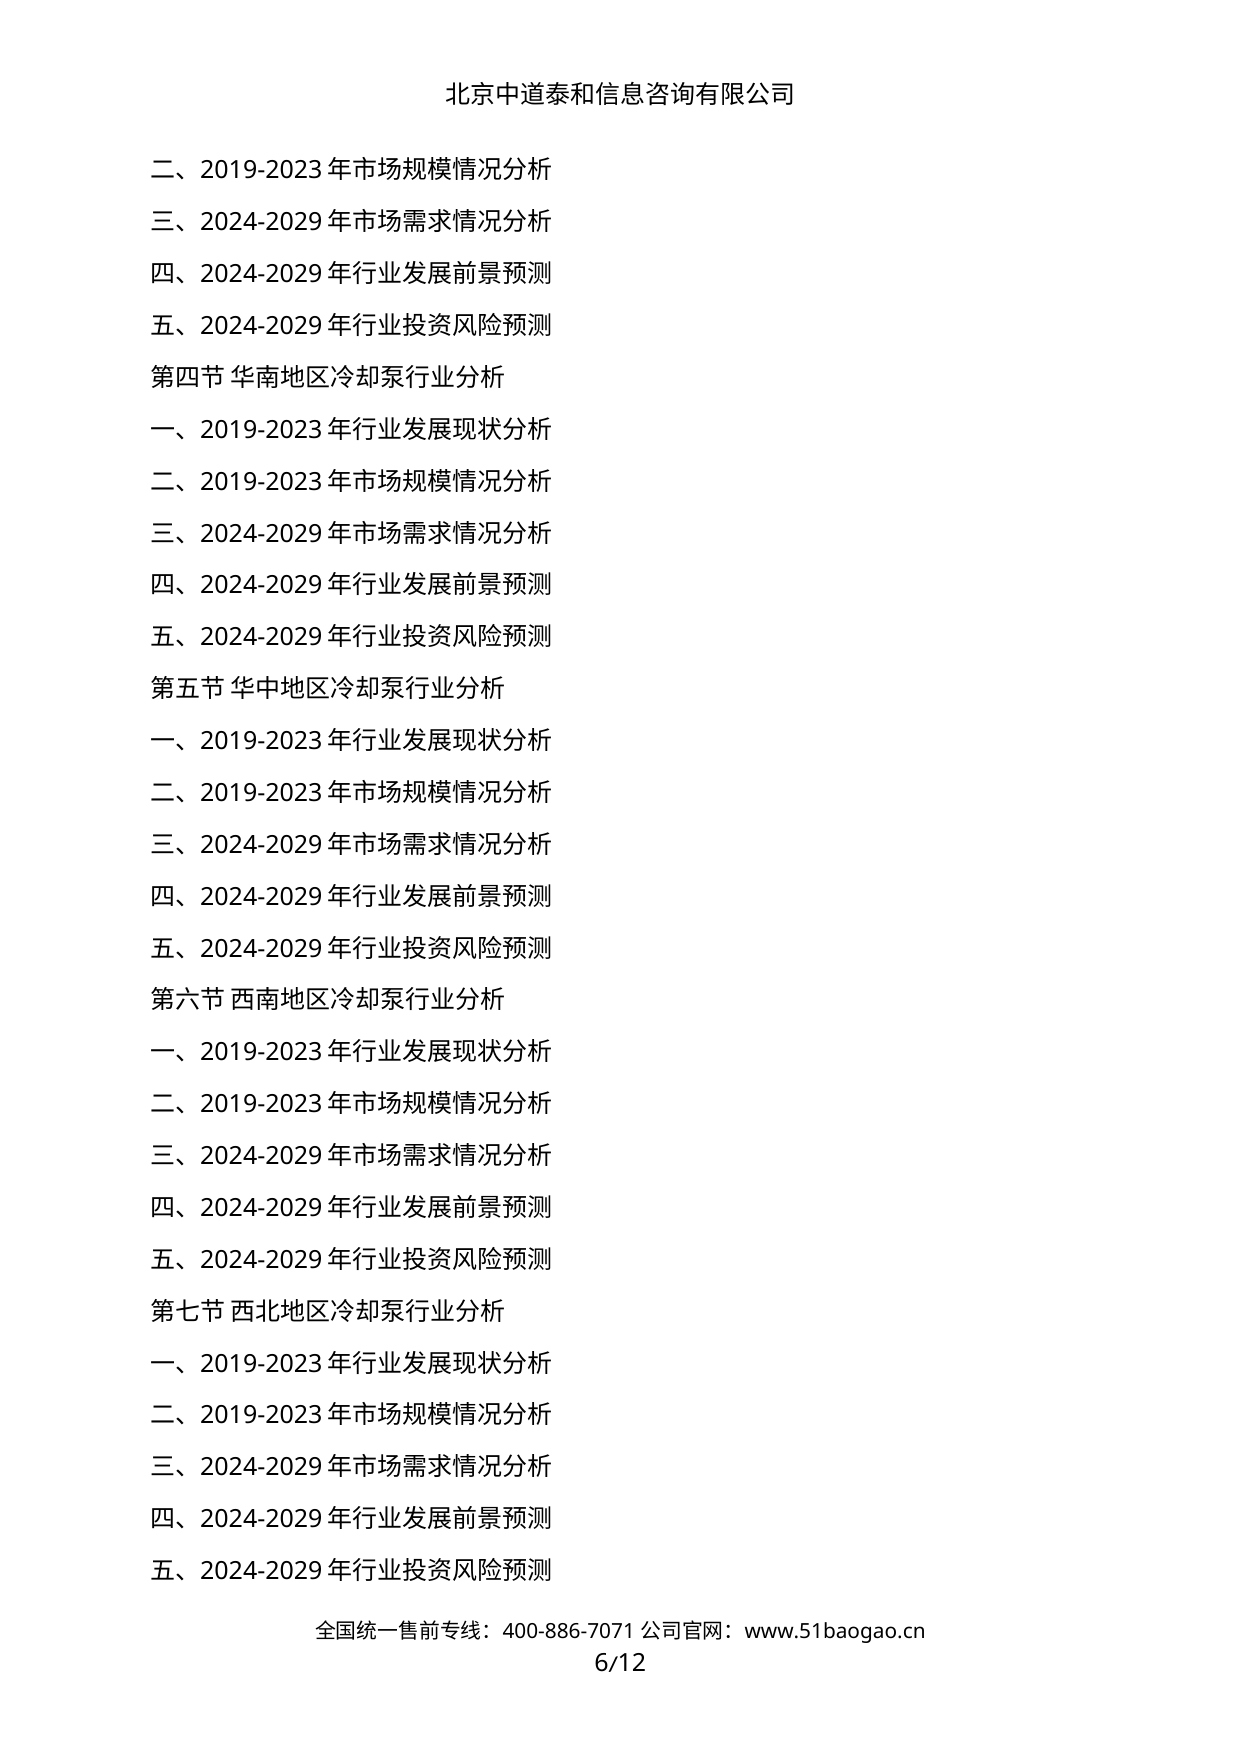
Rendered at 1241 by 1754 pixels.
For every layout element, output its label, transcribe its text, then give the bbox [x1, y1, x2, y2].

text 五、2024-2029年行业投资风险预测 [150, 928, 1090, 964]
text 一、2019-2023年行业发展现状分析 [150, 1032, 1090, 1068]
text 四、2024-2029年行业发展前景预测 [150, 565, 1090, 601]
text 第七节 西北地区冷却泵行业分析 [150, 1291, 1090, 1327]
text 五、2024-2029年行业投资风险预测 [150, 617, 1090, 653]
text 二、2019-2023年市场规模情况分析 [150, 772, 1090, 809]
text 第四节 华南地区冷却泵行业分析 [150, 357, 1090, 394]
text 三、2024-2029年市场需求情况分析 [150, 202, 1090, 238]
text 一、2019-2023年行业发展现状分析 [150, 409, 1090, 446]
text 二、2019-2023年市场规模情况分析 [150, 1084, 1090, 1120]
text 三、2024-2029年市场需求情况分析 [150, 1136, 1090, 1172]
text 五、2024-2029年行业投资风险预测 [150, 1551, 1090, 1587]
text 四、2024-2029年行业发展前景预测 [150, 254, 1090, 290]
text 四、2024-2029年行业发展前景预测 [150, 1499, 1090, 1535]
text 四、2024-2029年行业发展前景预测 [150, 1187, 1090, 1224]
text 一、2019-2023年行业发展现状分析 [150, 721, 1090, 757]
text 五、2024-2029年行业投资风险预测 [150, 306, 1090, 342]
text 四、2024-2029年行业发展前景预测 [150, 876, 1090, 912]
text 五、2024-2029年行业投资风险预测 [150, 1239, 1090, 1276]
text 二、2019-2023年市场规模情况分析 [150, 1395, 1090, 1431]
text 第五节 华中地区冷却泵行业分析 [150, 669, 1090, 705]
text 一、2019-2023年行业发展现状分析 [150, 1343, 1090, 1379]
text 第六节 西南地区冷却泵行业分析 [150, 980, 1090, 1016]
text 三、2024-2029年市场需求情况分析 [150, 1447, 1090, 1483]
text 三、2024-2029年市场需求情况分析 [150, 824, 1090, 861]
text 三、2024-2029年市场需求情况分析 [150, 513, 1090, 549]
text 二、2019-2023年市场规模情况分析 [150, 150, 1090, 186]
text 二、2019-2023年市场规模情况分析 [150, 461, 1090, 497]
